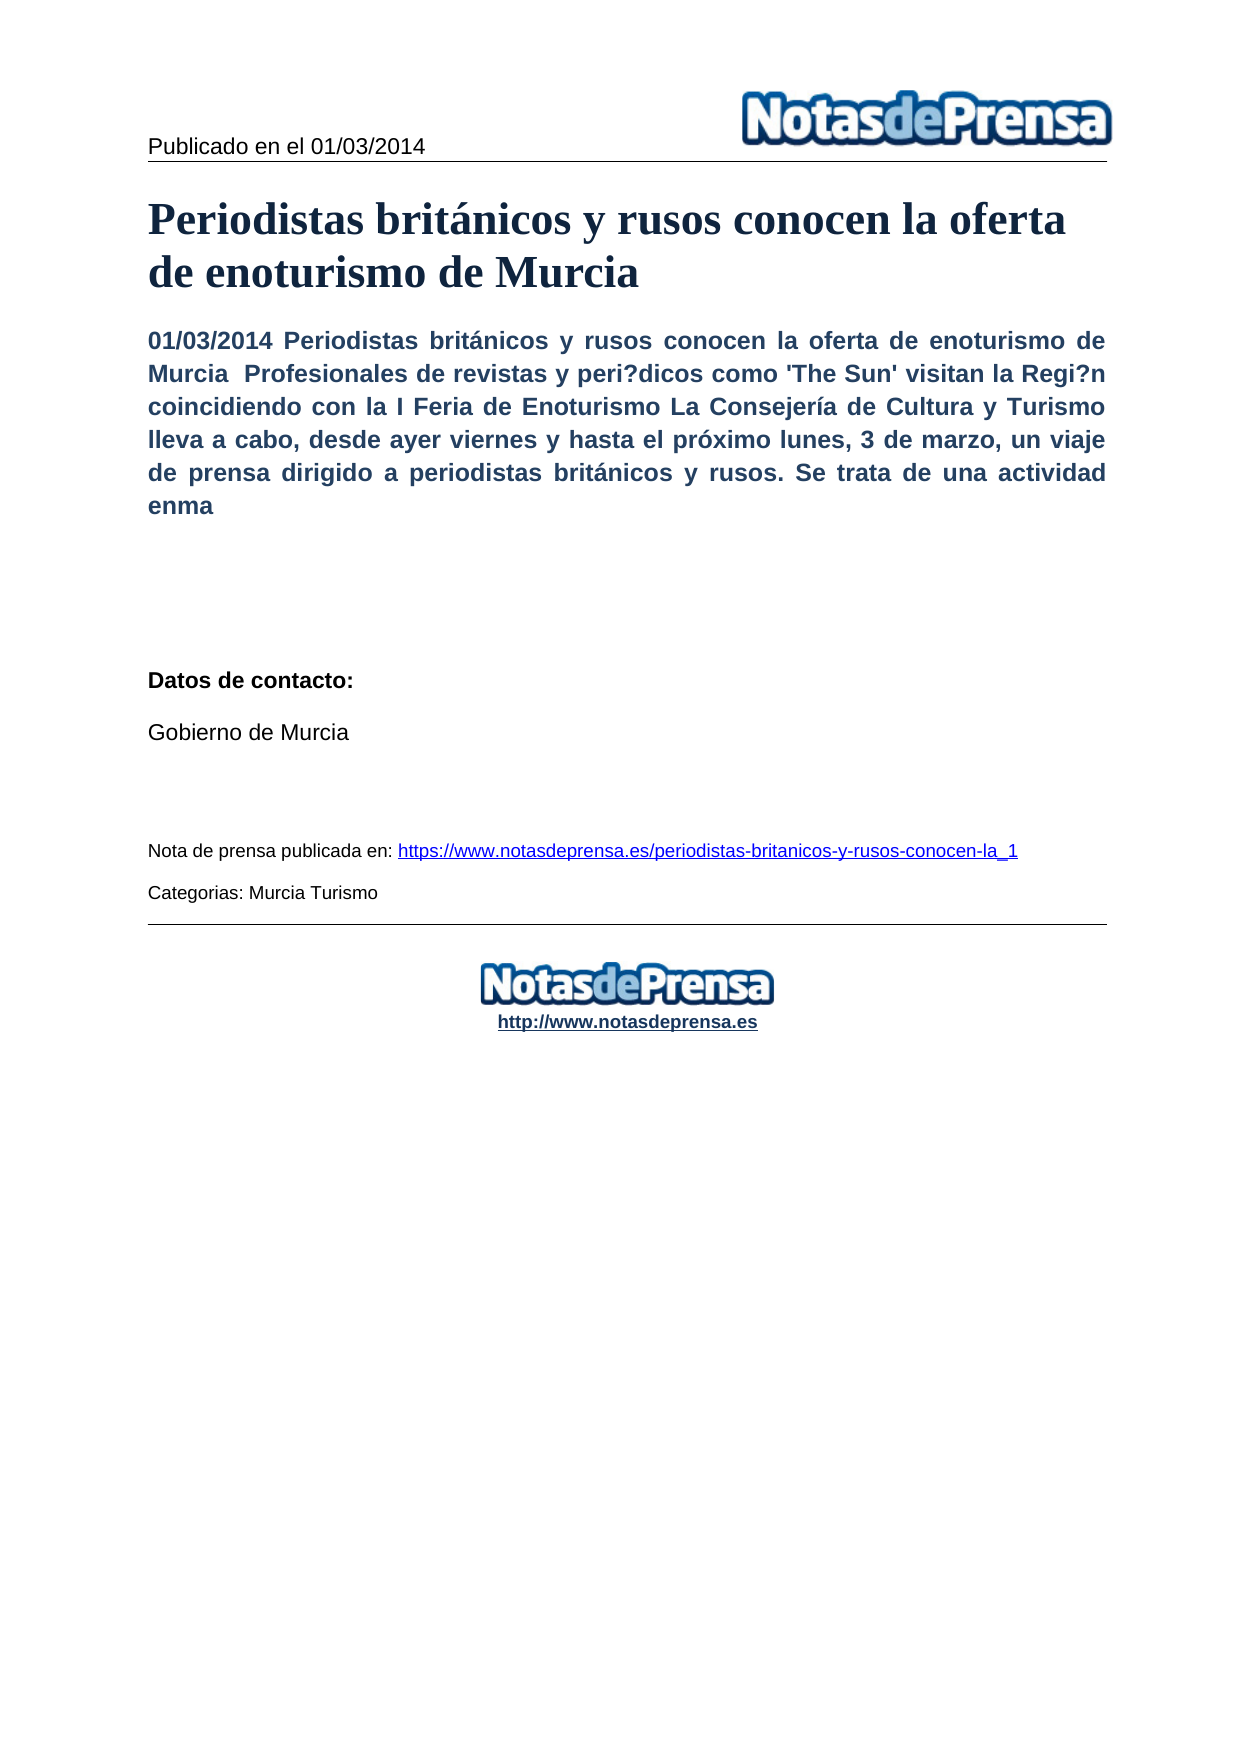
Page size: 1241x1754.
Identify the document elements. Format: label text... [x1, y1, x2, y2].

subtitle 01/03/2014 Periodistas británicos y rusos conocen la oferta de enoturismo de Murcia Profesionales de revistas y peri?dicos como 'The Sun' visitan la Regi?n coincidiendo con la I Feria de Enoturismo La Consejería de Cultura y Turismo lleva a cabo, desde ayer viernes y hasta el próximo lunes, 3 de marzo, un viaje de prensa dirigido a periodistas británicos y rusos. Se trata de una actividad enma [148, 326, 1107, 520]
subtitle Periodistas británicos y rusos conocen la oferta de enoturismo de Murcia [148, 192, 1107, 297]
text Nota de prensa publicada en: https://www.notasdeprensa.es/periodistas-britanicos-y-rusos-conocen-la_1 [148, 839, 1107, 861]
picture [480, 961, 775, 1007]
text http://www.notasdeprensa.es [148, 1011, 1107, 1033]
text Gobierno de Murcia [148, 718, 1063, 745]
text Datos de contacto: [148, 667, 1107, 694]
text Categorias: Murcia Turismo [148, 882, 1107, 903]
text Publicado en el 01/03/2014 [148, 133, 1107, 161]
picture [742, 90, 1113, 148]
